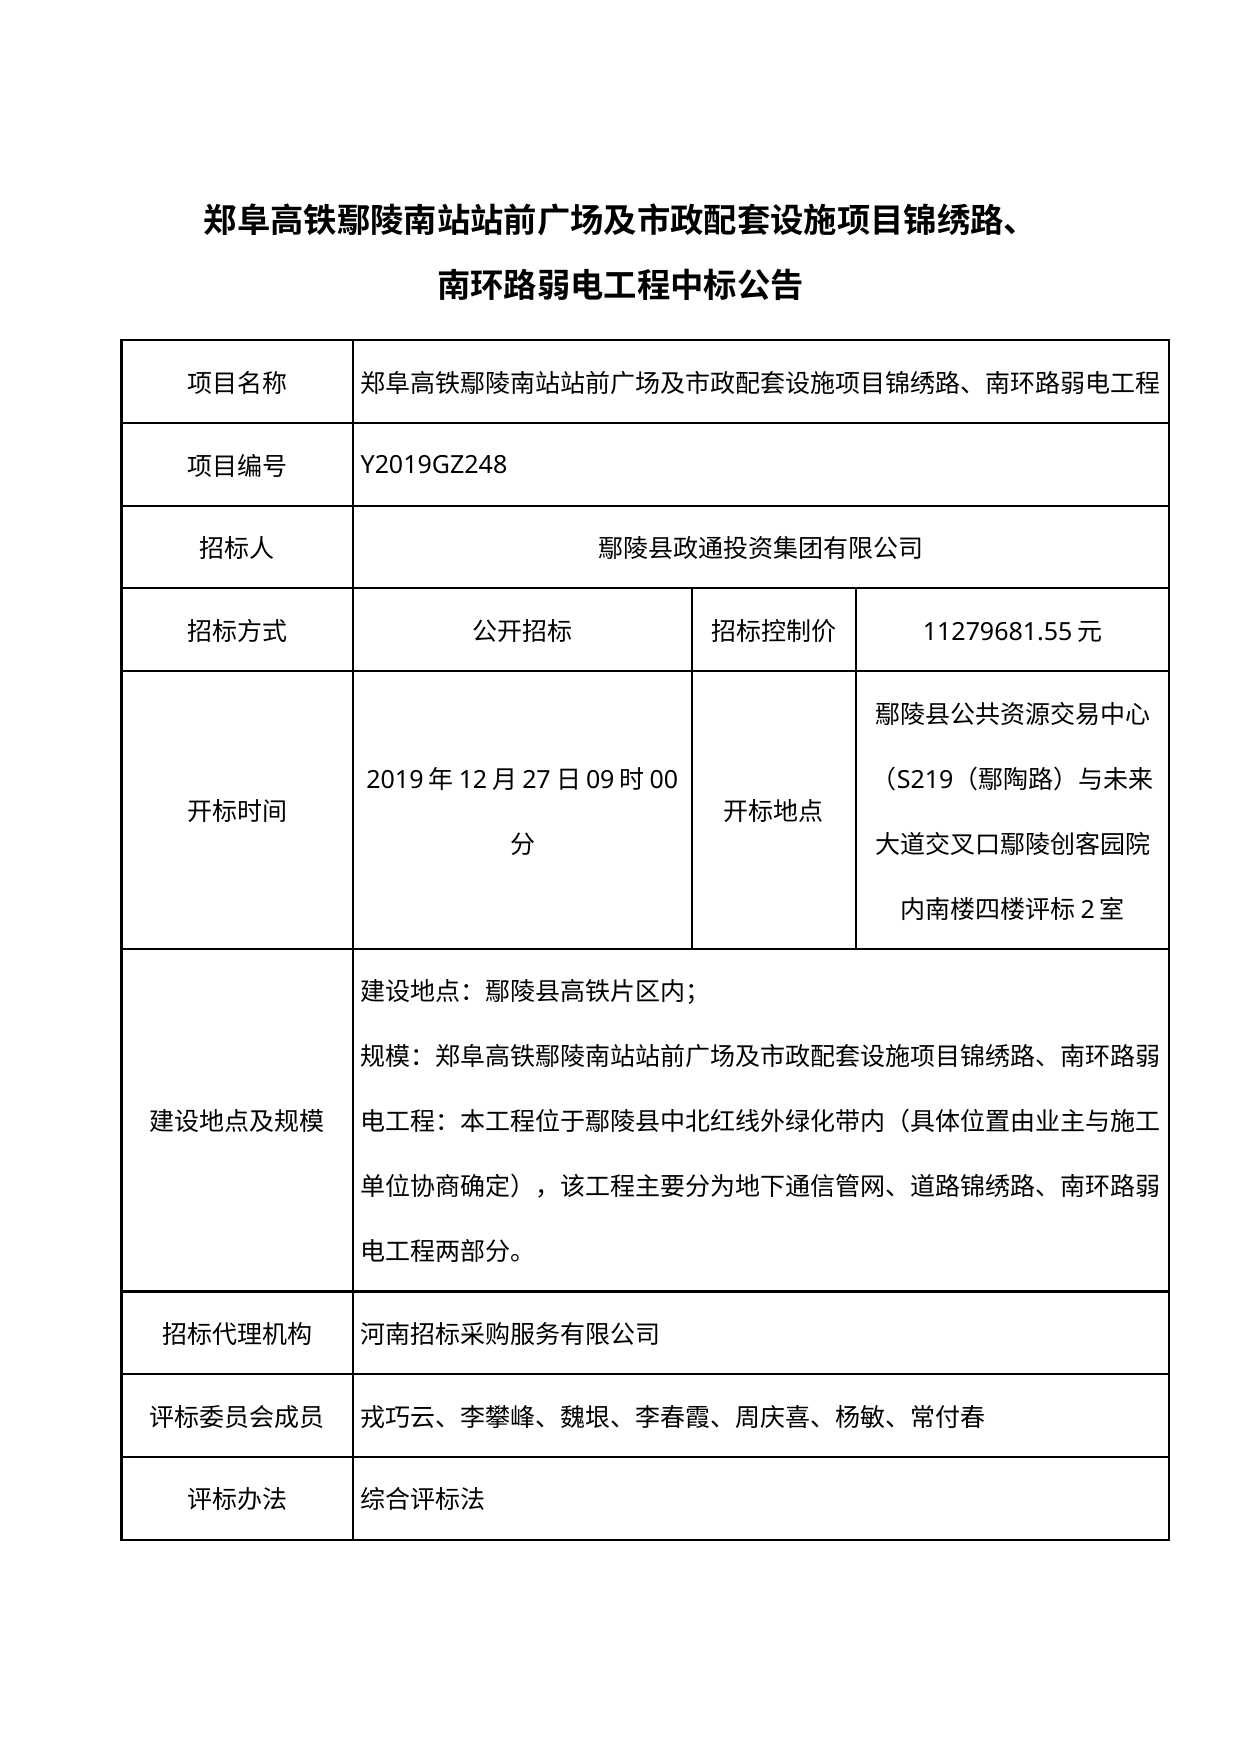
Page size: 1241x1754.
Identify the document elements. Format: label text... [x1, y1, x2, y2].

table_cell 河南招标采购服务有限公司 [354, 1293, 1168, 1373]
table_cell 建设地点：鄢陵县高铁片区内； 规模：郑阜高铁鄢陵南站站前广场及市政配套设施项目锦绣路、南环路弱电工程：本工程位于鄢陵县中北红线外绿化带内（具体位置由业主与施工单位协商确定），该工程主要分为地下通信管网、道路锦绣路、南环路弱电工程两部分。 [354, 950, 1168, 1290]
table_cell 2019年12月27日09时00分 [354, 672, 691, 948]
table_cell 项目编号 [123, 424, 352, 504]
table_cell 鄢陵县公共资源交易中心（S219（鄢陶路）与未来大道交叉口鄢陵创客园院内南楼四楼评标2室 [857, 672, 1168, 948]
table_cell 戎巧云、李攀峰、魏垠、李春霞、周庆喜、杨敏、常付春 [354, 1375, 1168, 1456]
table_cell 开标地点 [693, 672, 855, 948]
subtitle 郑阜高铁鄢陵南站站前广场及市政配套设施项目锦绣路、南环路弱电工程中标公告 [187, 186, 1053, 316]
table_cell 鄢陵县政通投资集团有限公司 [354, 507, 1168, 587]
table_cell 招标人 [123, 507, 352, 587]
table_cell 建设地点及规模 [123, 950, 352, 1290]
table_cell 招标控制价 [693, 589, 855, 670]
table_cell 11279681.55元 [857, 589, 1168, 670]
table_header 项目名称 [123, 341, 352, 422]
table_cell 综合评标法 [354, 1458, 1168, 1538]
table_cell 公开招标 [354, 589, 691, 670]
table_cell 评标办法 [123, 1458, 352, 1538]
table_cell 开标时间 [123, 672, 352, 948]
table_cell 招标代理机构 [123, 1293, 352, 1373]
table_cell 评标委员会成员 [123, 1375, 352, 1456]
table_cell 招标方式 [123, 589, 352, 670]
table_header 郑阜高铁鄢陵南站站前广场及市政配套设施项目锦绣路、南环路弱电工程 [354, 341, 1168, 422]
table_cell Y2019GZ248 [354, 424, 1168, 504]
